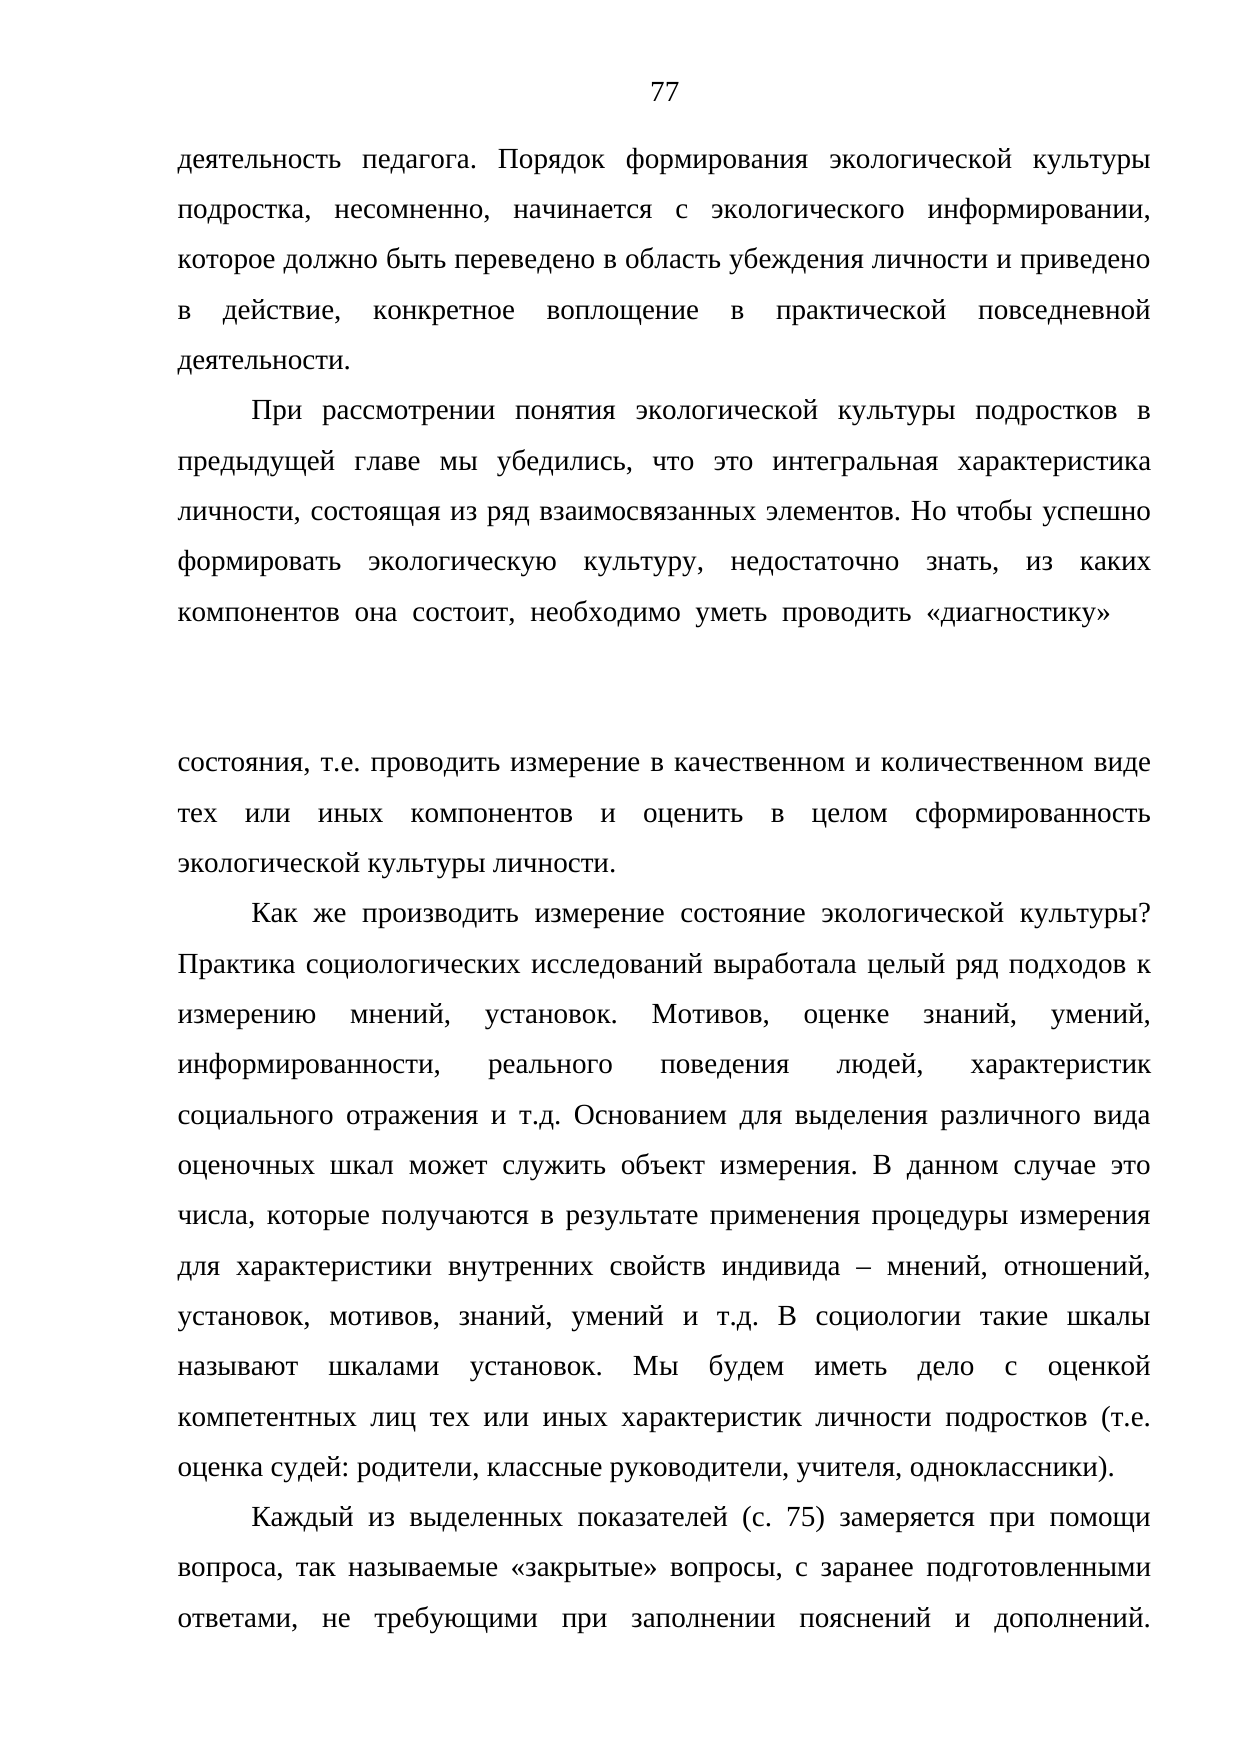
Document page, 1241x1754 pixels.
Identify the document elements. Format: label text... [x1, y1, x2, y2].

text состояния, т.е. проводить измерение в качественном и количественном виде тех или иных компонентов и оценить в целом сформированность экологической культуры личности. [177, 744, 1152, 879]
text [177, 141, 1152, 376]
text Как же производить измерение состояние экологической культуры? Практика социологических исследований выработала целый ряд подходов к измерению мнений, установок. Мотивов, оценке знаний, умений, информированности, реального поведения людей, характеристик социального отражения и т.д. Основанием для выделения различного вида оценочных шкал может служить объект измерения. В данном случае это числа, которые получаются в результате применения процедуры измерения для характеристики внутренних свойств индивида – мнений, отношений, установок, мотивов, знаний, умений и т.д. В социологии такие шкалы называют шкалами установок. Мы будем иметь дело с оценкой компетентных лиц тех или иных характеристик личности подростков (т.е. оценка судей: родители, классные руководители, учителя, одноклассники). [177, 896, 1152, 1482]
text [177, 1499, 1152, 1633]
text При рассмотрении понятия экологической культуры подростков в предыдущей главе мы убедились, что это интегральная характеристика личности, состоящая из ряд взаимосвязанных элементов. Но чтобы успешно формировать экологическую культуру, недостаточно знать, из каких компонентов она состоит, необходимо уметь проводить «диагностику» [177, 392, 1152, 627]
